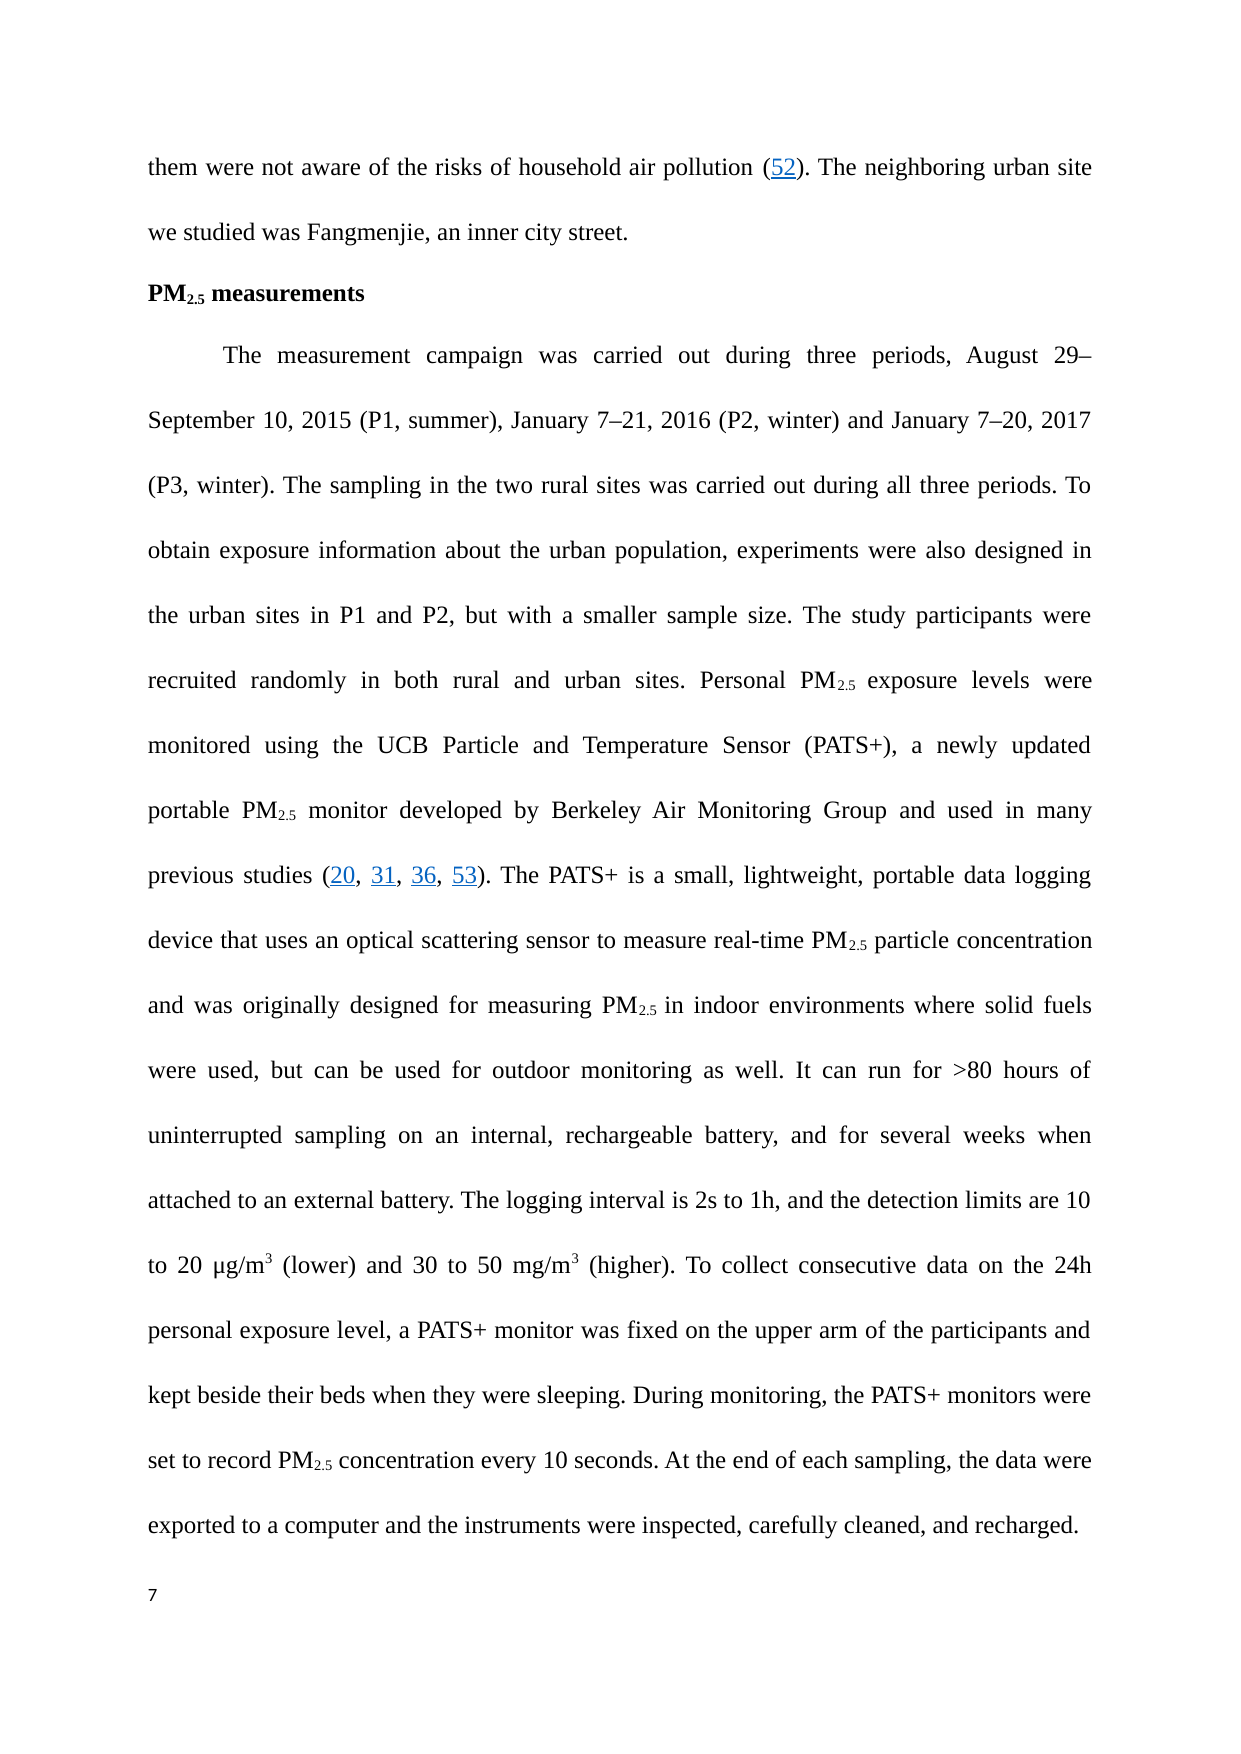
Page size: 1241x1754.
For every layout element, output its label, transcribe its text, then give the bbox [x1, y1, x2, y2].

text The measurement campaign was carried out during three periods, August 29–September 10, 2015 (P1, summer), January 7–21, 2016 (P2, winter) and January 7–20, 2017 (P3, winter). The sampling in the two rural sites was carried out during all three periods. To obtain exposure information about the urban population, experiments were also designed in the urban sites in P1 and P2, but with a smaller sample size. The study participants were recruited randomly in both rural and urban sites. Personal PM2.5 exposure levels were monitored using the UCB Particle and Temperature Sensor (PATS+), a newly updated portable PM2.5 monitor developed by Berkeley Air Monitoring Group and used in many previous studies (20, 31, 36, 53). The PATS+ is a small, lightweight, portable data logging device that uses an optical scattering sensor to measure real-time PM2.5 particle concentration and was originally designed for measuring PM2.5 in indoor environments where solid fuels were used, but can be used for outdoor monitoring as well. It can run for >80 hours of uninterrupted sampling on an internal, rechargeable battery, and for several weeks when attached to an external battery. The logging interval is 2s to 1h, and the detection limits are 10 to 20 μg/m3 (lower) and 30 to 50 mg/m3 (higher). To collect consecutive data on the 24h personal exposure level, a PATS+ monitor was fixed on the upper arm of the participants and kept beside their beds when they were sleeping. During monitoring, the PATS+ monitors were set to record PM2.5 concentration every 10 seconds. At the end of each sampling, the data were exported to a computer and the instruments were inspected, carefully cleaned, and recharged. [148, 338, 1092, 1540]
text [148, 150, 1092, 248]
subtitle PM2.5 measurements [148, 277, 1092, 309]
